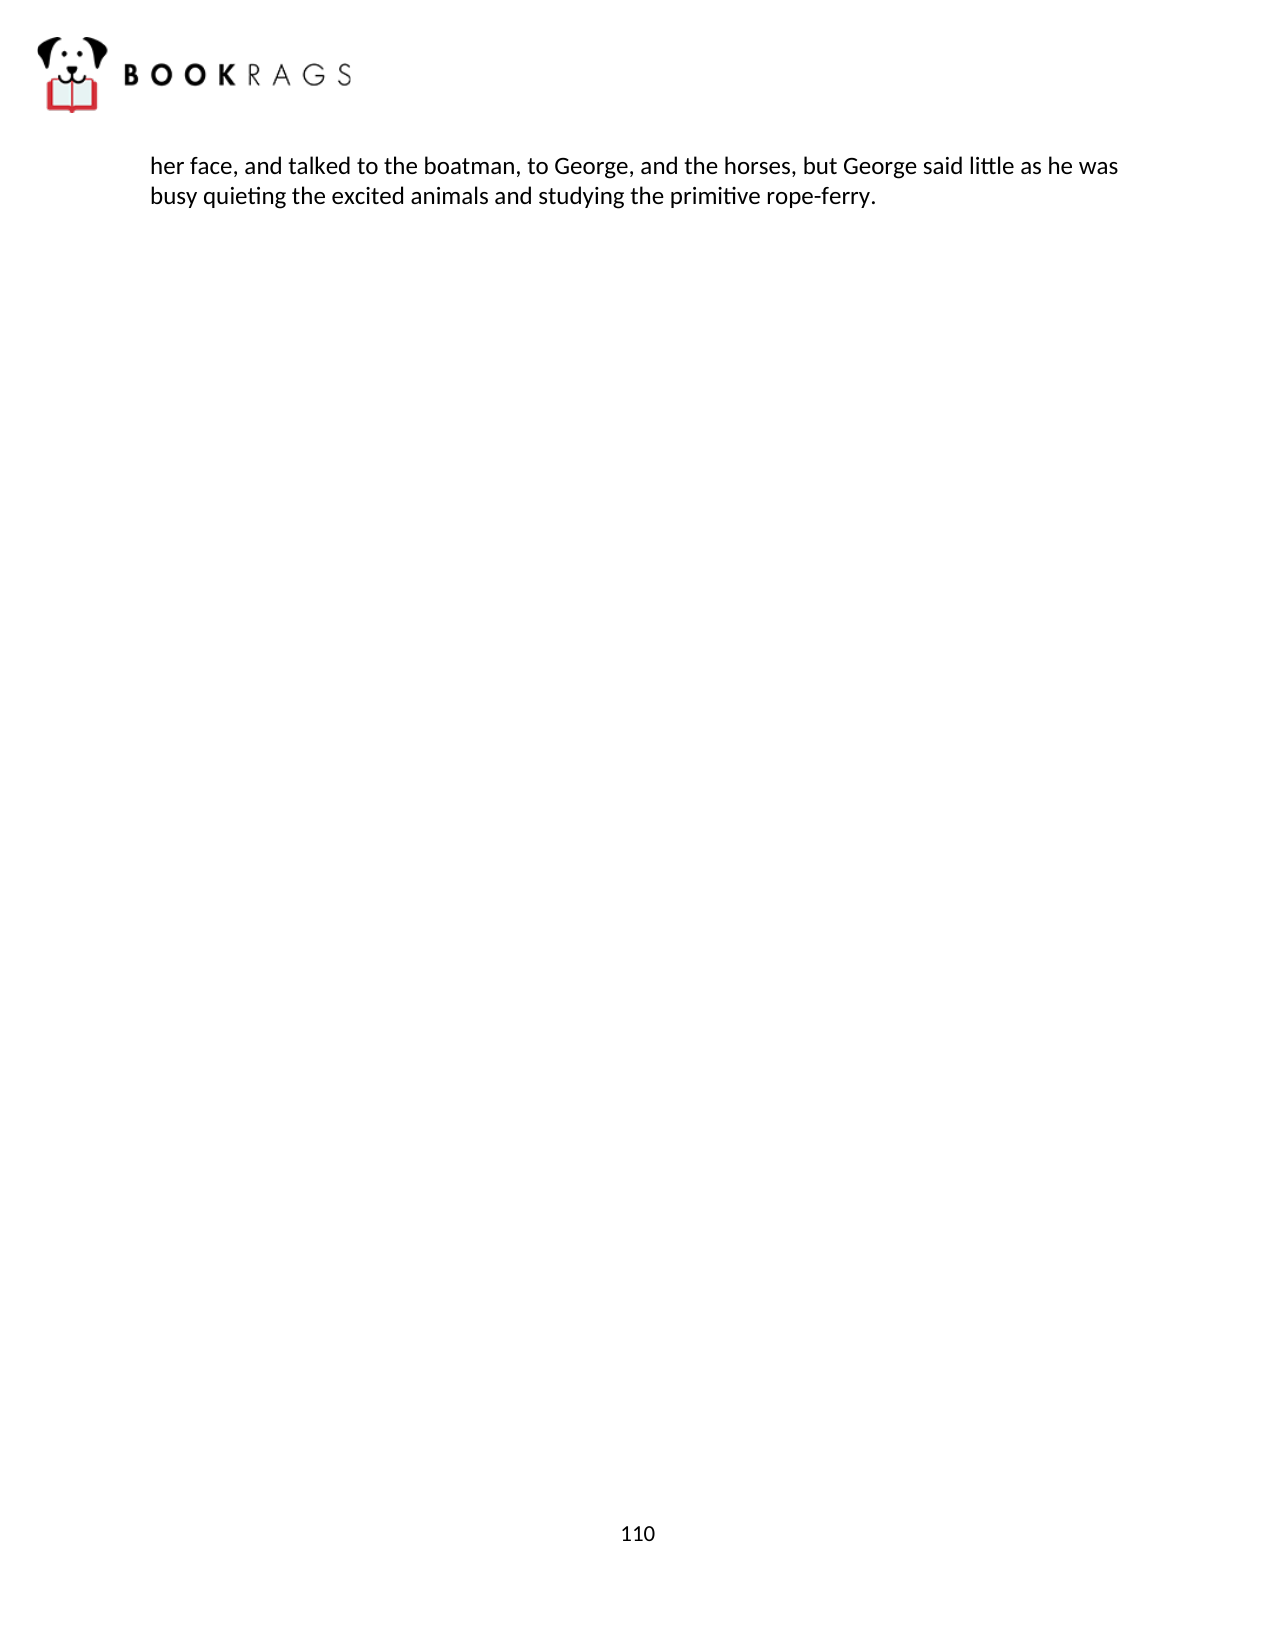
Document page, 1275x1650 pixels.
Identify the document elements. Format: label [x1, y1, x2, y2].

picture [37, 37, 351, 113]
text [150, 150, 1125, 211]
